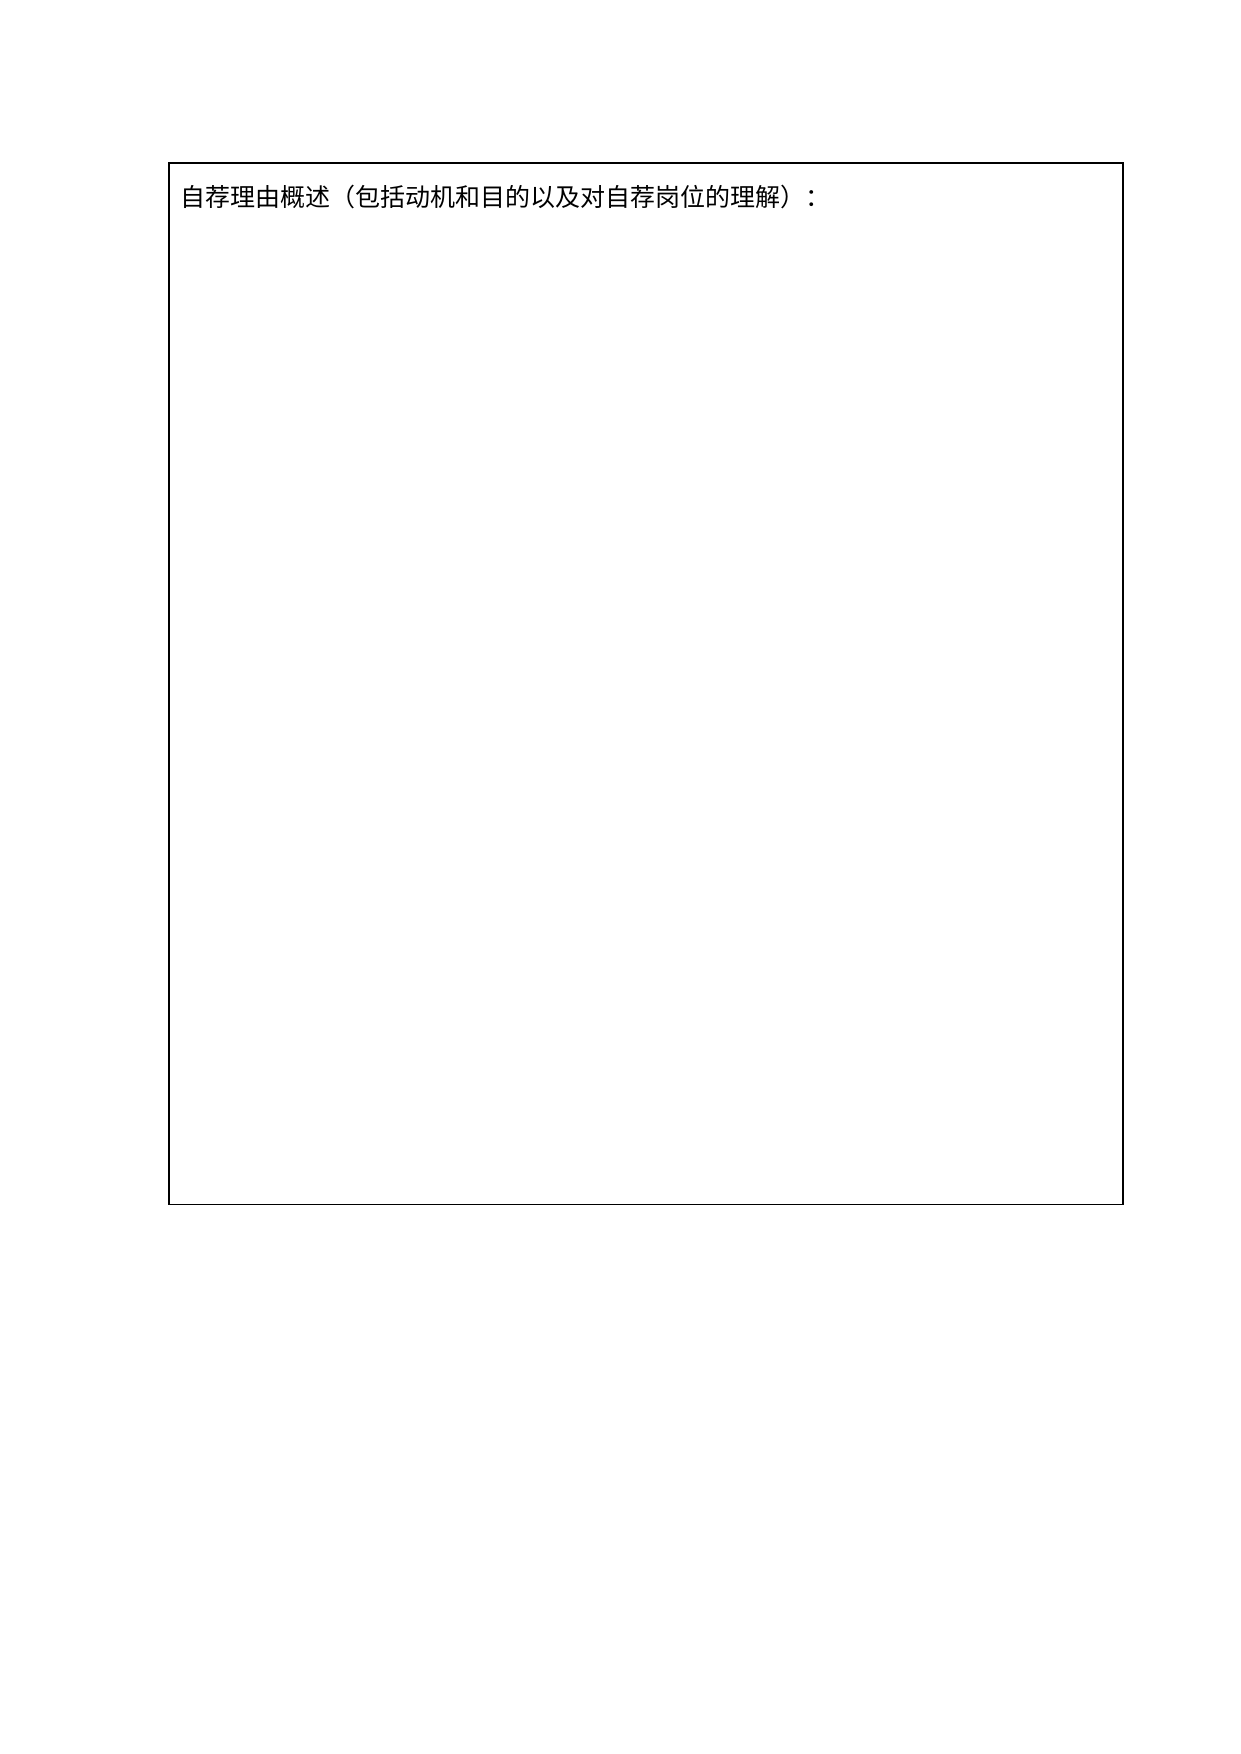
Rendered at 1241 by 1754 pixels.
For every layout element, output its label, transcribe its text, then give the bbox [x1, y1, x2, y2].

table_cell 自荐理由概述（包括动机和目的以及对自荐岗位的理解）： [170, 164, 1122, 1203]
